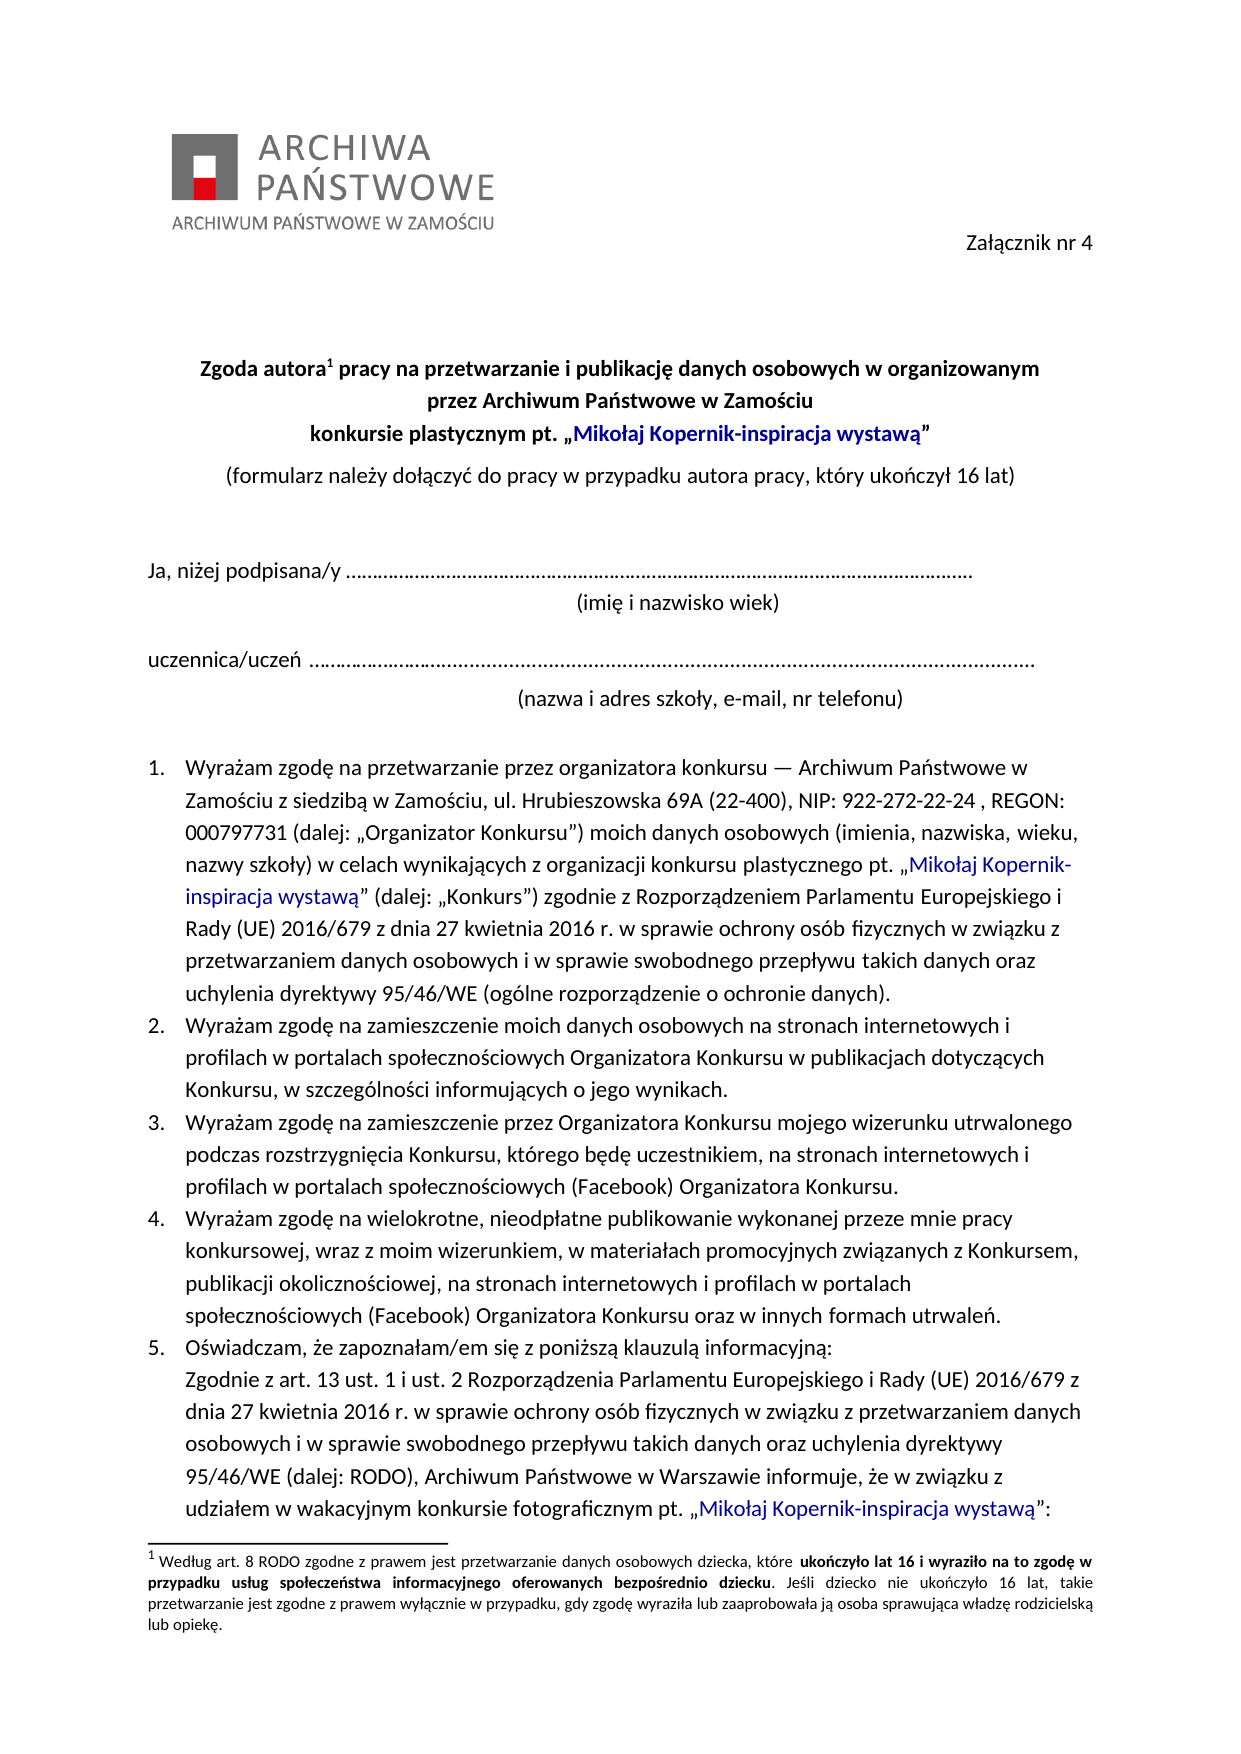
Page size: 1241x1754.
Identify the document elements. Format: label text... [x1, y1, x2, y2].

list Wyrażam zgodę na zamieszczenie przez Organizatora Konkursu mojego wizerunku utrwalonego podczas rozstrzygnięcia Konkursu, którego będę uczestnikiem, na stronach internetowych i profilach w portalach społecznościowych (Facebook) Organizatora Konkursu. [148, 1108, 1092, 1200]
list Oświadczam, że zapoznałam/em się z poniższą klauzulą informacyjną: [148, 1333, 1113, 1361]
text Zgodnie z art. 13 ust. 1 i ust. 2 Rozporządzenia Parlamentu Europejskiego i Rady (UE) 2016/679 z dnia 27 kwietnia 2016 r. w sprawie ochrony osób fizycznych w związku z przetwarzaniem danych osobowych i w sprawie swobodnego przepływu takich danych oraz uchylenia dyrektywy 95/46/WE (dalej: RODO), Archiwum Państwowe w Warszawie informuje, że w związku z [185, 1365, 1084, 1490]
text udziałem w wakacyjnym konkursie fotograficznym pt. „Mikołaj Kopernik-inspiracja wystawą”: [185, 1494, 1113, 1522]
text 1 Według art. 8 RODO zgodne z prawem jest przetwarzanie danych osobowych dziecka, które ukończyło lat 16 i wyraziło na to zgodę w przypadku usług społeczeństwa informacyjnego oferowanych bezpośrednio dziecku. Jeśli dziecko nie ukończyło 16 lat, takie przetwarzanie jest zgodne z prawem wyłącznie w przypadku, gdy zgodę wyraziła lub zaaprobowała ją osoba sprawująca władzę rodzicielską lub opiekę. [148, 1546, 1093, 1634]
text Ja, niżej podpisana/y ……………………………………………………………………………………………………….. [148, 556, 1113, 584]
picture [142, 105, 523, 255]
text Załącznik nr 4 [127, 228, 1093, 256]
text uczennica/uczeń …………….………......................................................................................................... [148, 645, 1113, 673]
list Wyrażam zgodę na wielokrotne, nieodpłatne publikowanie wykonanej przeze mnie pracy konkursowej, wraz z moim wizerunkiem, w materiałach promocyjnych związanych z Konkursem, publikacji okolicznościowej, na stronach internetowych i profilach w portalach [148, 1204, 1081, 1297]
list Wyrażam zgodę na zamieszczenie moich danych osobowych na stronach internetowych i profilach w portalach społecznościowych Organizatora Konkursu w publikacjach dotyczących Konkursu, w szczególności informujących o jego wynikach. [148, 1011, 1047, 1103]
list Wyrażam zgodę na przetwarzanie przez organizatora konkursu — Archiwum Państwowe w Zamościu z siedzibą w Zamościu, ul. Hrubieszowska 69A (22-400), NIP: 922-272-22-24 , REGON: 000797731 (dalej: „Organizator Konkursu”) moich danych osobowych (imienia, nazwiska, wieku, nazwy szkoły) w celach wynikających z organizacji konkursu plastycznego pt. „Mikołaj Kopernik-inspiracja wystawą” (dalej: „Konkurs”) zgodnie z Rozporządzeniem Parlamentu Europejskiego i Rady (UE) 2016/679 z dnia 27 kwietnia 2016 r. w sprawie ochrony osób fizycznych w związku z przetwarzaniem danych osobowych i w sprawie swobodnego przepływu takich danych oraz uchylenia dyrektywy 95/46/WE (ogólne rozporządzenie o ochronie danych). [148, 753, 1083, 1007]
text (formularz należy dołączyć do pracy w przypadku autora pracy, który ukończył 16 lat) [199, 461, 1041, 489]
text społecznościowych (Facebook) Organizatora Konkursu oraz w innych formach utrwaleń. [185, 1301, 1018, 1329]
title Zgoda autora1 pracy na przetwarzanie i publikację danych osobowych w organizowanym przez Archiwum Państwowe w Zamościu [199, 354, 1041, 414]
text (imię i nazwisko wiek) [576, 588, 1113, 616]
title konkursie plastycznym pt. „Mikołaj Kopernik-inspiracja wystawą” [199, 419, 1041, 447]
text (nazwa i adres szkoły, e-mail, nr telefonu) [517, 684, 1113, 712]
